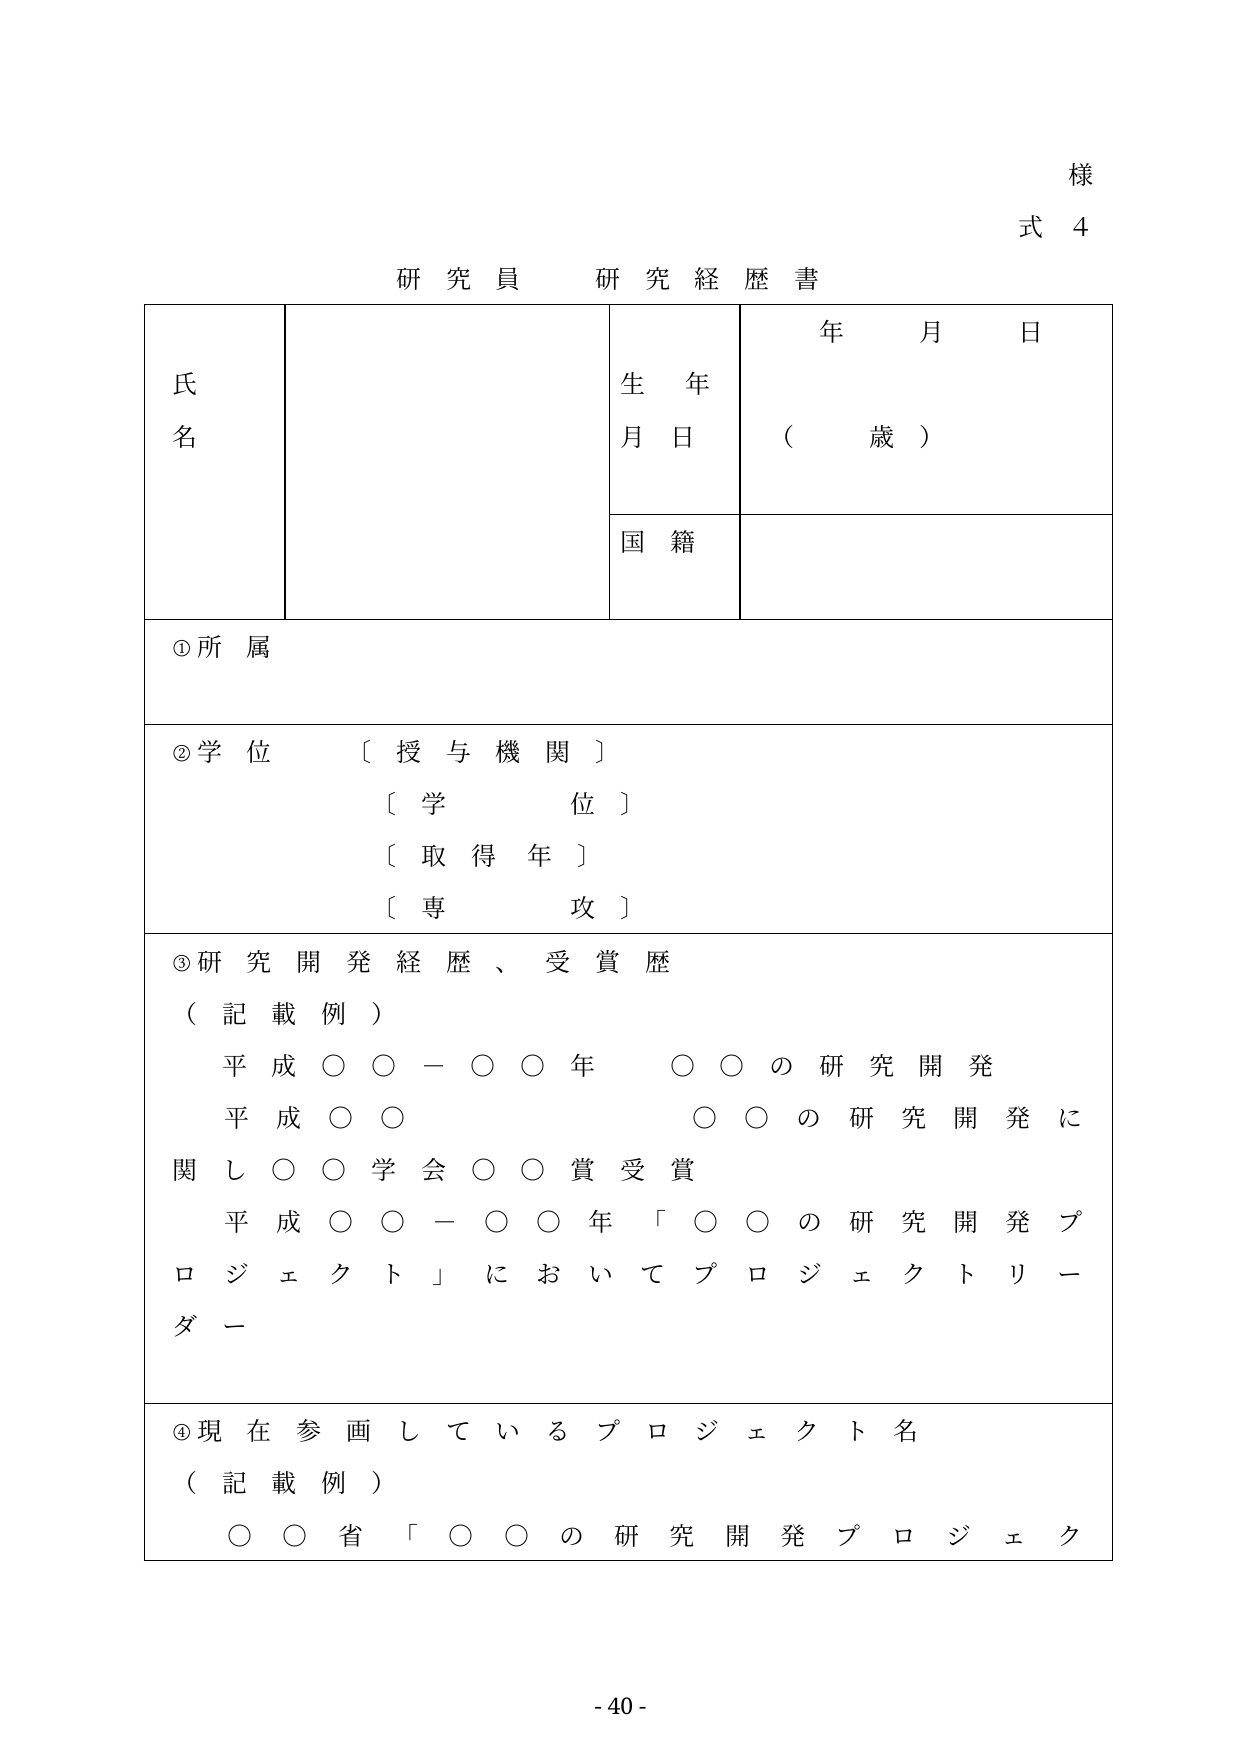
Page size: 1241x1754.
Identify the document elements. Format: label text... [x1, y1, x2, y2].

table_cell ①所属 [145, 620, 1112, 724]
table_header [286, 305, 609, 619]
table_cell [145, 1404, 1112, 1560]
table_header 氏 名 [145, 305, 284, 619]
table_header 生年月日 [610, 305, 739, 513]
table_cell [741, 515, 1112, 619]
table_cell ③研究開発経歴、受賞歴 （記載例） 平成○○－○○年 ○○の研究開発 平成○○ ○○の研究開発に関し○○学会○○賞受賞 平成○○－○○年「○○の研究開発プロジェクト」においてプロジェクトリーダー [145, 934, 1112, 1403]
table_cell ②学位 〔授与機関〕 〔学 位〕 〔取得年〕 〔専 攻〕 [145, 725, 1112, 933]
table_header 年 月 日 （ 歳） [741, 305, 1112, 513]
text 研究員 研究経歴書 [122, 252, 1118, 304]
table_cell 国籍 [610, 515, 739, 619]
table_header [1113, 304, 1125, 1560]
text 様式４ [122, 148, 1118, 252]
